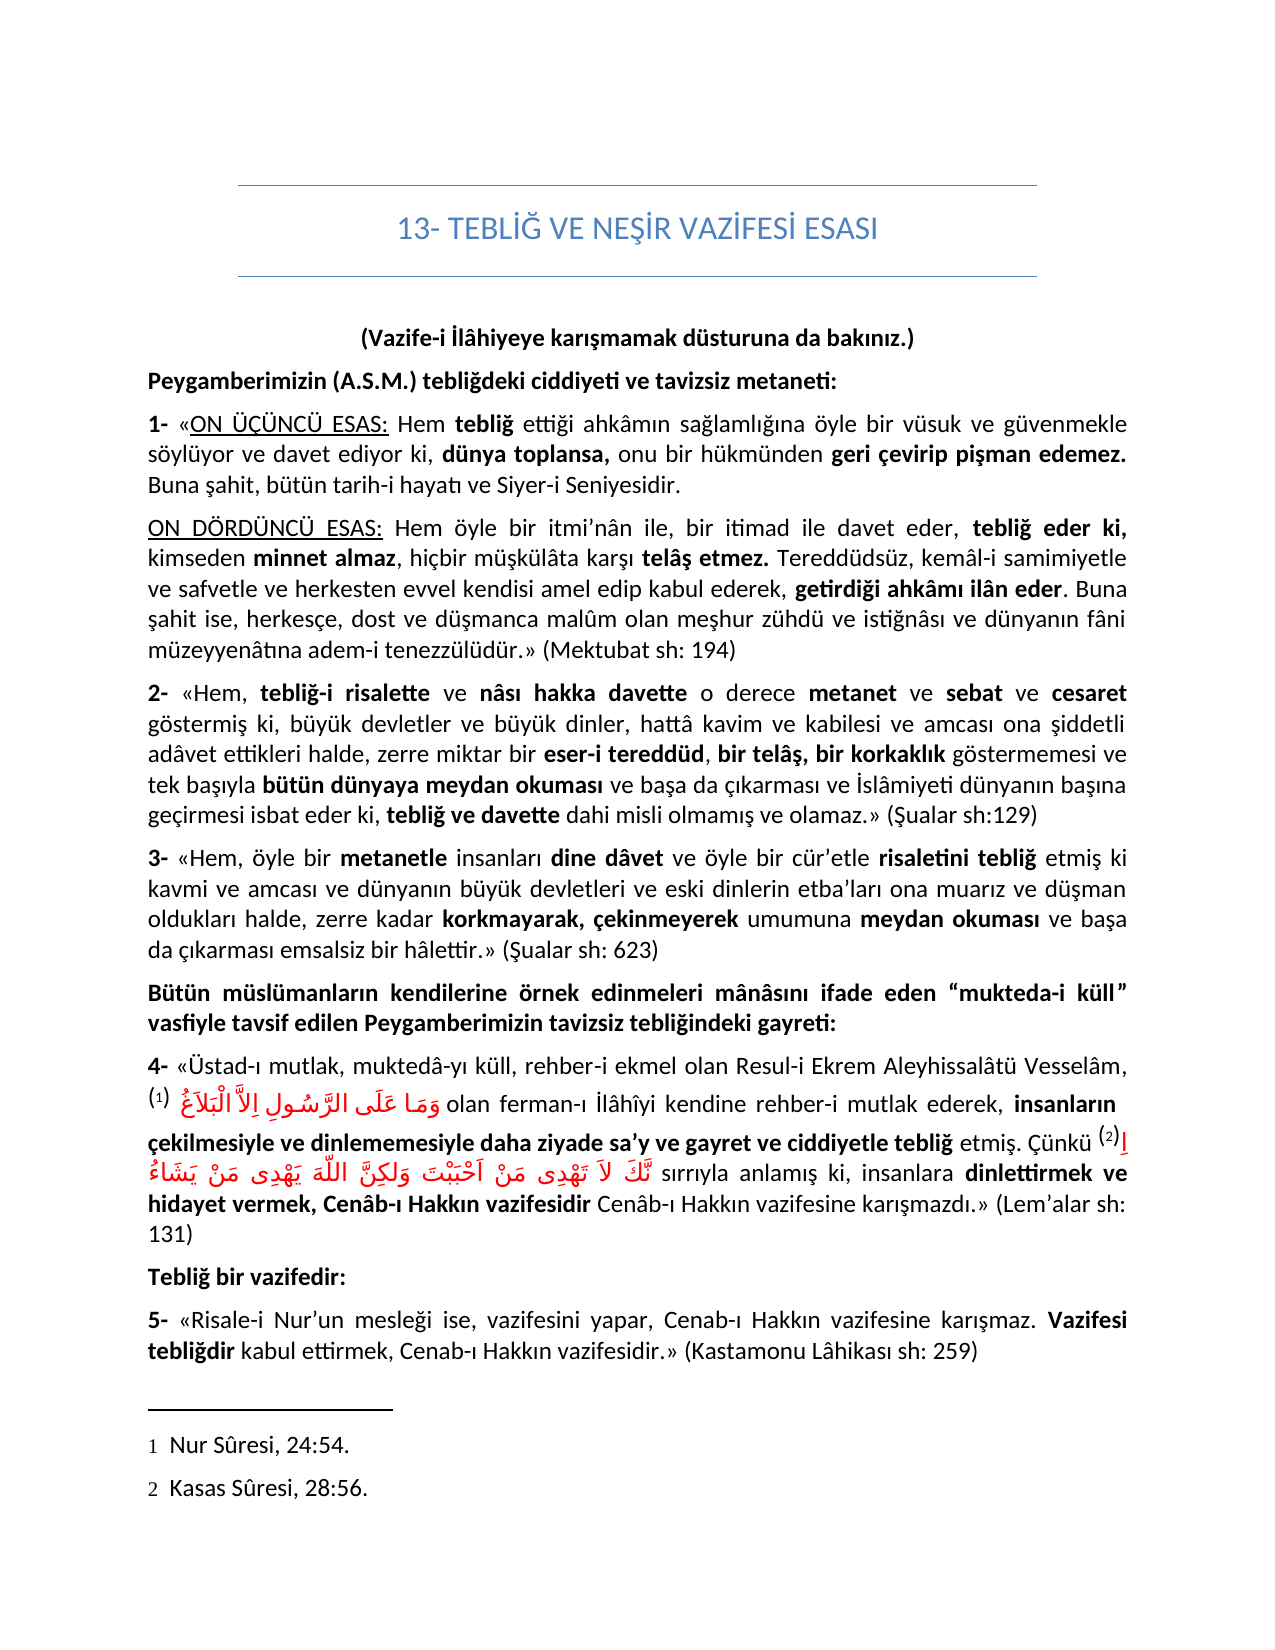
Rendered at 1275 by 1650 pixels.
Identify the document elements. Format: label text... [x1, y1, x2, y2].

text 5- «Risale-i Nur’un mesleği ise, vazifesini yapar, Cenab-ı Hakkın vazifesine karışmaz. Vazifesi tebliğdir kabul ettirmek, Cenab-ı Hakkın vazifesidir.» (Kastamonu Lâhikası sh: 259) [148, 1304, 1127, 1365]
text Tebliğ bir vazifedir: [148, 1261, 1127, 1292]
text (Vazife-i İlâhiyeye karışmamak düsturuna da bakınız.) [148, 322, 1127, 352]
text Bütün müslümanların kendilerine örnek edinmeleri mânâsını ifade eden “mukteda-i küll” vasfiyle tavsif edilen Peygamberimizin tavizsiz tebliğindeki gayreti: [148, 977, 1127, 1038]
text 1- «ON ÜÇÜNCÜ ESAS: Hem tebliğ ettiği ahkâmın sağlamlığına öyle bir vüsuk ve güvenmekle söylüyor ve davet ediyor ki, dünya toplansa, onu bir hükmünden geri çevirip pişman edemez. Buna şahit, bütün tarih-i hayatı ve Siyer-i Seniyesidir. [148, 408, 1127, 499]
text 13- TEBLİĞ VE NEŞİR VAZİFESİ ESASI [238, 186, 1037, 276]
text 3- «Hem, öyle bir metanetle insanları dine dâvet ve öyle bir cür’etle risaletini tebliğ etmiş ki kavmi ve amcası ve dünyanın büyük devletleri ve eski dinlerin etba’ları ona muarız ve düşman oldukları halde, zerre kadar korkmayarak, çekinmeyerek umumuna meydan okuması ve başa da çıkarması emsalsiz bir hâlettir.» (Şualar sh: 623) [148, 842, 1127, 964]
text ON DÖRDÜNCÜ ESAS: Hem öyle bir itmi’nân ile, bir itimad ile davet eder, tebliğ eder ki, kimseden minnet almaz, hiçbir müşkülâta karşı telâş etmez. Tereddüdsüz, kemâl-i samimiyetle ve safvetle ve herkesten evvel kendisi amel edip kabul ederek, getirdiği ahkâmı ilân eder. Buna şahit ise, herkesçe, dost ve düşmanca malûm olan meşhur zühdü ve istiğnâsı ve dünyanın fâni müzeyyenâtına adem-i tenezzülüdür.» (Mektubat sh: 194) [148, 512, 1127, 665]
text Peygamberimizin (A.S.M.) tebliğdeki ciddiyeti ve tavizsiz metaneti: [148, 365, 1127, 396]
text 2- «Hem, tebliğ-i risalette ve nâsı hakka davette o derece metanet ve sebat ve cesaret göstermiş ki, büyük devletler ve büyük dinler, hattâ kavim ve kabilesi ve amcası ona şiddetli adâvet ettikleri halde, zerre miktar bir eser-i tereddüd, bir telâş, bir korkaklık göstermemesi ve tek başıyla bütün dünyaya meydan okuması ve başa da çıkarması ve İslâmiyeti dünyanın başına geçirmesi isbat eder ki, tebliğ ve davette dahi misli olmamış ve olamaz.» (Şualar sh:129) [148, 677, 1127, 830]
text 4- «Üstad-ı mutlak, muktedâ-yı küll, rehber-i ekmel olan Resul-i Ekrem Aleyhissalâtü Vesselâm, () وَمَا عَلَى الرَّسُولِ اِلاَّ الْبَلاَغُ olan ferman-ı İlâhîyi kendine rehber-i mutlak ederek, insanların çekilmesiyle ve dinlememesiyle daha ziyade sa’y ve gayret ve ciddiyetle tebliğ etmiş. Çünkü ()اِنَّكَ لاَ تَهْدِى مَنْ اَحْبَبْتَ وَلكِنَّ اللّهَ يَهْدِى مَنْ يَشَاءُ sırrıyla anlamış ki, insanlara dinlettirmek ve hidayet vermek, Cenâb-ı Hakkın vazifesidir Cenâb-ı Hakkın vazifesine karışmazdı.» (Lem’alar sh: 131) [148, 1050, 1127, 1249]
